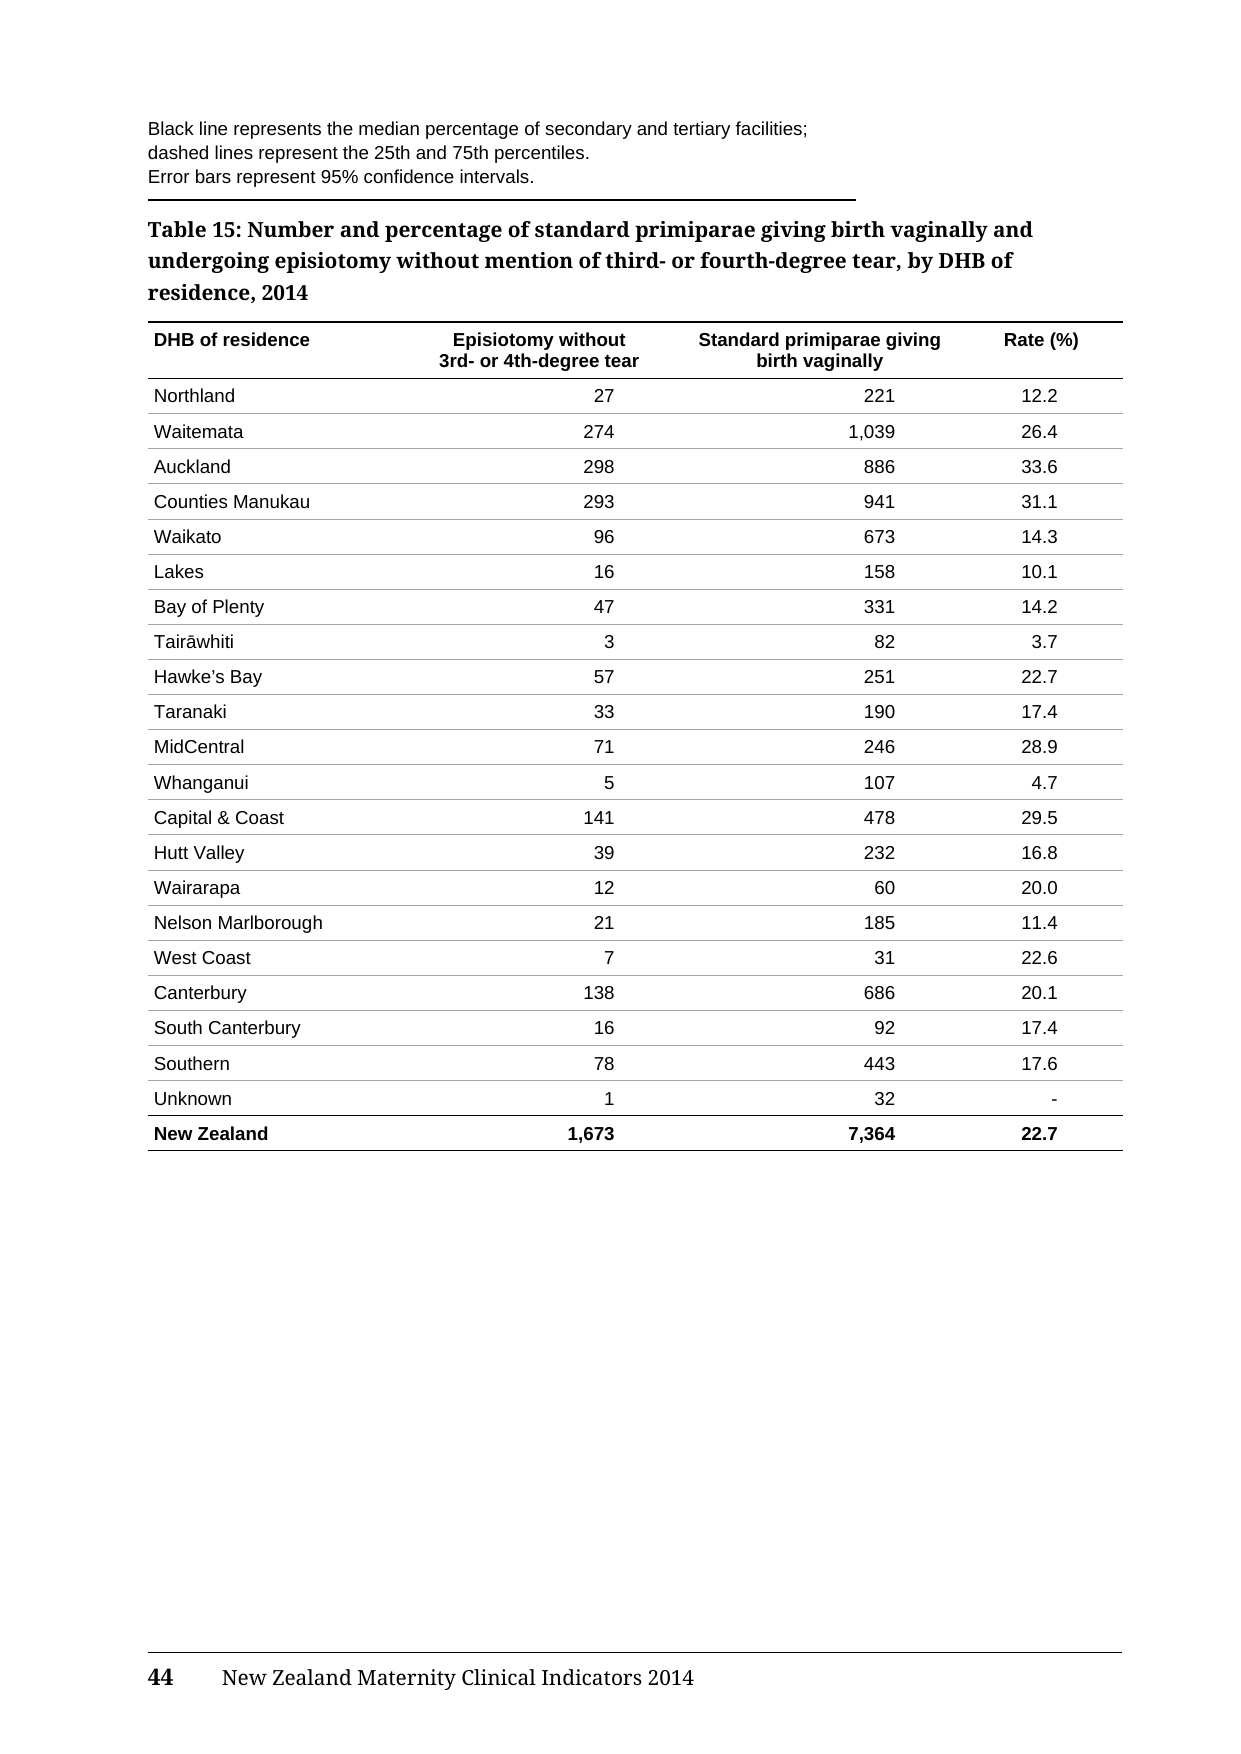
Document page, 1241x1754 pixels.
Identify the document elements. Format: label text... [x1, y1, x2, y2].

table_cell Northland [148, 379, 399, 413]
table_cell 26.4 [960, 414, 1122, 448]
table_cell 31.1 [960, 484, 1122, 518]
table_cell 20.1 [960, 976, 1122, 1010]
table_cell Bay of Plenty [148, 590, 399, 624]
table_cell 298 [399, 449, 679, 483]
table_cell 22.7 [960, 1116, 1122, 1150]
table_cell 71 [399, 730, 679, 764]
table_cell 47 [399, 590, 679, 624]
table_cell 141 [399, 800, 679, 834]
table_cell 12 [399, 871, 679, 904]
table_cell Waikato [148, 520, 399, 553]
table_cell 12.2 [960, 379, 1122, 413]
table_cell 14.3 [960, 520, 1122, 553]
table_cell 33.6 [960, 449, 1122, 483]
table_cell Waitemata [148, 414, 399, 448]
table_cell 246 [679, 730, 960, 764]
table_cell Hawke’s Bay [148, 660, 399, 694]
table_cell Tairāwhiti [148, 625, 399, 659]
table_cell Counties Manukau [148, 484, 399, 518]
table_cell West Coast [148, 941, 399, 975]
table_cell 22.6 [960, 941, 1122, 975]
table_cell 221 [679, 379, 960, 413]
table_cell 27 [399, 379, 679, 413]
table_cell 78 [399, 1046, 679, 1080]
table_cell 331 [679, 590, 960, 624]
table_cell 31 [679, 941, 960, 975]
table_cell 138 [399, 976, 679, 1010]
table_cell 673 [679, 520, 960, 553]
table_cell 11.4 [960, 906, 1122, 940]
table_cell 29.5 [960, 800, 1122, 834]
table_cell 1 [399, 1081, 679, 1115]
table_cell 16 [399, 1011, 679, 1045]
table_cell 185 [679, 906, 960, 940]
table_cell 886 [679, 449, 960, 483]
table_cell 232 [679, 835, 960, 869]
table_cell 3 [399, 625, 679, 659]
table_cell 107 [679, 765, 960, 799]
table_cell 686 [679, 976, 960, 1010]
table_cell Hutt Valley [148, 835, 399, 869]
table_cell 22.7 [960, 660, 1122, 694]
table_cell 251 [679, 660, 960, 694]
table_cell 274 [399, 414, 679, 448]
table_cell 16.8 [960, 835, 1122, 869]
table_cell 17.4 [960, 695, 1122, 729]
table_cell 57 [399, 660, 679, 694]
table_cell Taranaki [148, 695, 399, 729]
table_cell 190 [679, 695, 960, 729]
table_cell 443 [679, 1046, 960, 1080]
table_cell 82 [679, 625, 960, 659]
table_cell 20.0 [960, 871, 1122, 904]
table_cell Auckland [148, 449, 399, 483]
table_cell 7 [399, 941, 679, 975]
table_cell 21 [399, 906, 679, 940]
table_cell Southern [148, 1046, 399, 1080]
table_cell 5 [399, 765, 679, 799]
text Black line represents the median percentage of secondary and tertiary facilities; dashed lines represent the 25th and 75th percentiles. Error bars represent 95% confidence intervals. [148, 118, 856, 199]
table_cell 32 [679, 1081, 960, 1115]
table_cell Lakes [148, 555, 399, 589]
table_cell 17.6 [960, 1046, 1122, 1080]
table_cell 14.2 [960, 590, 1122, 624]
table_cell 17.4 [960, 1011, 1122, 1045]
table_cell 96 [399, 520, 679, 553]
table_cell 158 [679, 555, 960, 589]
table_cell 10.1 [960, 555, 1122, 589]
table_cell 4.7 [960, 765, 1122, 799]
table_cell 478 [679, 800, 960, 834]
table_cell 92 [679, 1011, 960, 1045]
table_cell 28.9 [960, 730, 1122, 764]
table_cell Nelson Marlborough [148, 906, 399, 940]
table_cell South Canterbury [148, 1011, 399, 1045]
table_header DHB of residence [148, 323, 399, 378]
table_header Rate (%) [960, 323, 1122, 378]
table_cell 3.7 [960, 625, 1122, 659]
table_cell MidCentral [148, 730, 399, 764]
table_cell 7,364 [679, 1116, 960, 1150]
table_cell 33 [399, 695, 679, 729]
table_cell 1,039 [679, 414, 960, 448]
table_cell 39 [399, 835, 679, 869]
table_header Standard primiparae giving birth vaginally [679, 323, 960, 378]
table_cell 941 [679, 484, 960, 518]
table_cell Whanganui [148, 765, 399, 799]
table_cell 60 [679, 871, 960, 904]
table_cell 293 [399, 484, 679, 518]
table_cell 1,673 [399, 1116, 679, 1150]
table_header Episiotomy without 3rd- or 4th-degree tear [399, 323, 679, 378]
table_cell New Zealand [148, 1116, 399, 1150]
table_cell 16 [399, 555, 679, 589]
table_cell Canterbury [148, 976, 399, 1010]
table_cell Capital & Coast [148, 800, 399, 834]
text Table 15: Number and percentage of standard primiparae giving birth vaginally and undergoing episiotomy without mention of third- or fourth-degree tear, by DHB of residence, 2014 [148, 215, 1122, 306]
table_cell Unknown [148, 1081, 399, 1115]
table_cell Wairarapa [148, 871, 399, 904]
table_cell - [960, 1081, 1122, 1115]
